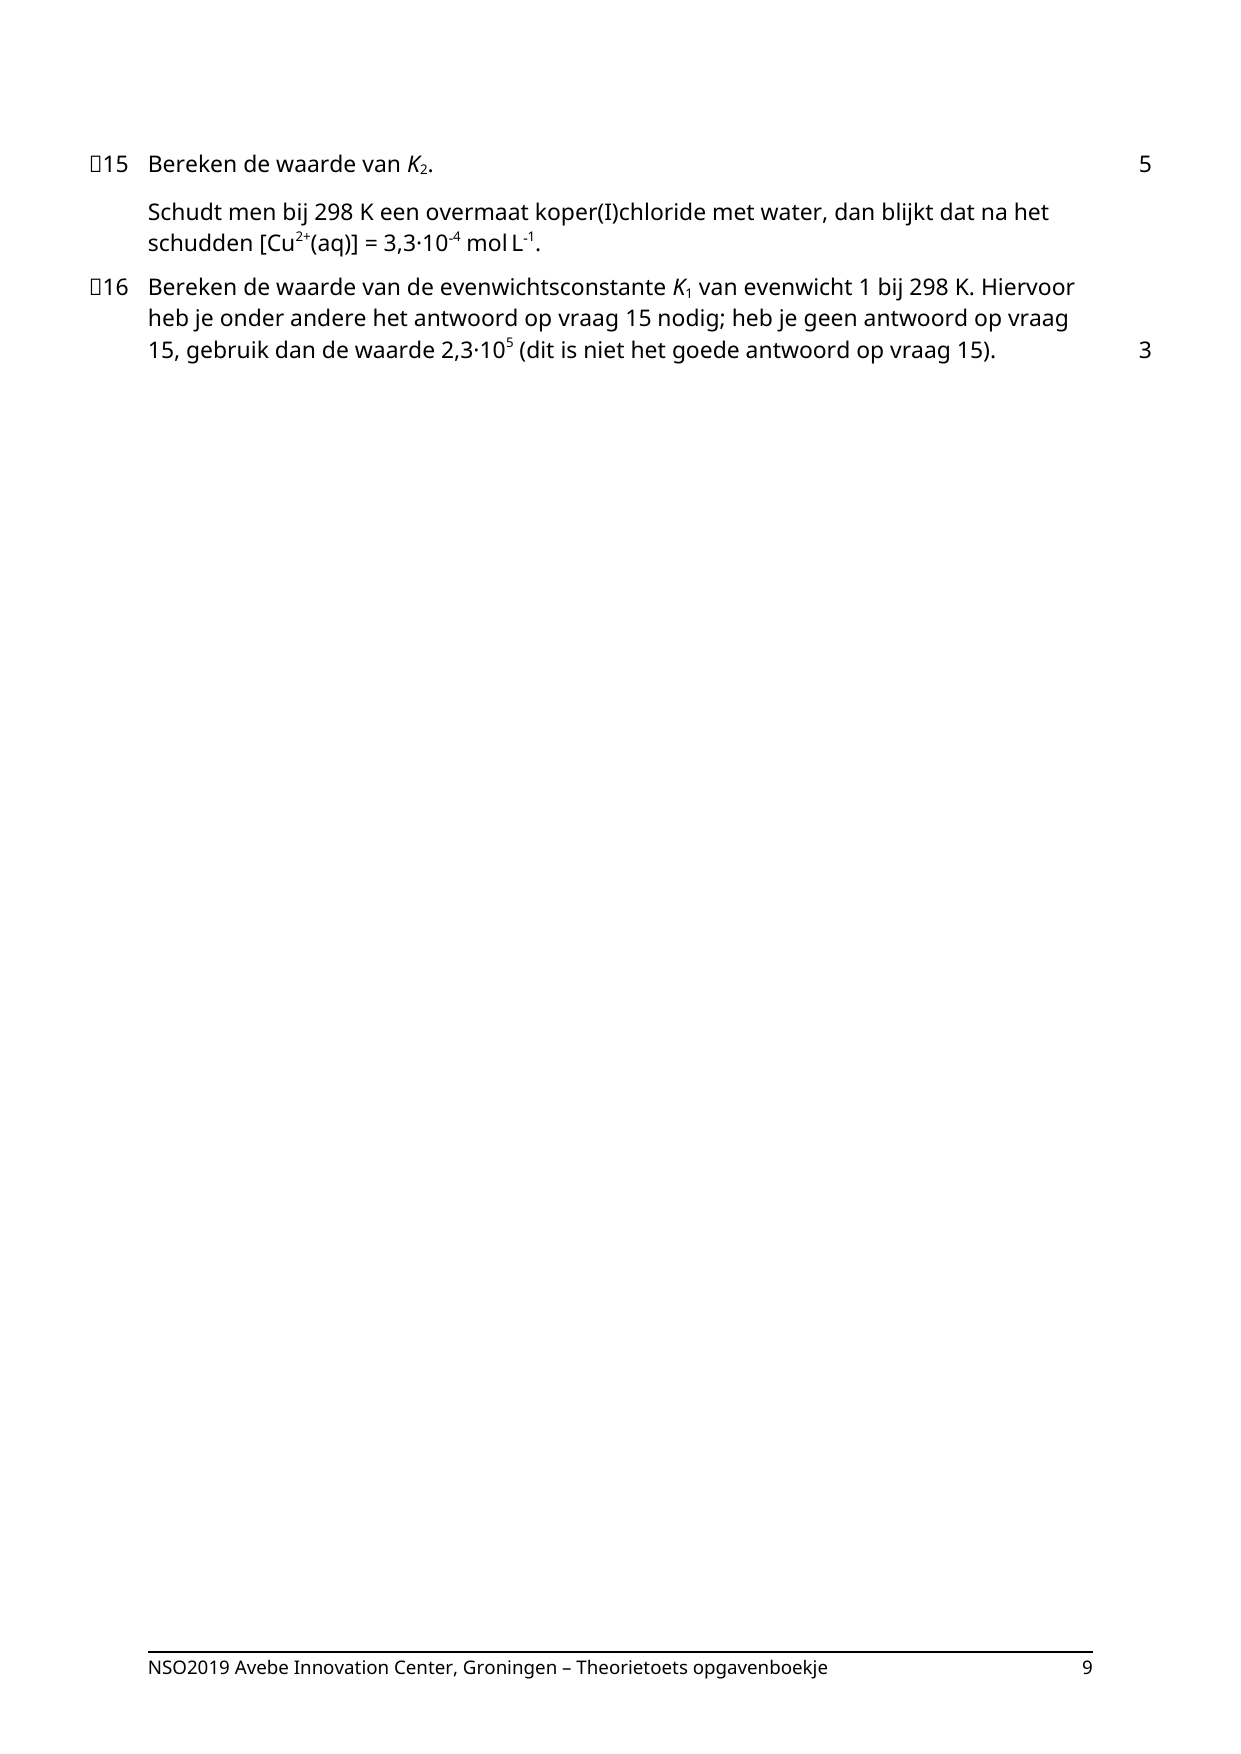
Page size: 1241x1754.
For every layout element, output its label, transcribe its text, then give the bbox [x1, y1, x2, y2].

list Bereken de waarde van de evenwichtsconstante K1 van evenwicht 1 bij 298 K. Hiervoor heb je onder andere het antwoord op vraag 15 nodig; heb je geen antwoord op vraag 15, gebruik dan de waarde 2,3·105 (dit is niet het goede antwoord op vraag 15). 3 [88, 271, 1093, 365]
list Bereken de waarde van K2. 5 [88, 148, 1093, 179]
text Schudt men bij 298 K een overmaat koper(I)chloride met water, dan blijkt dat na het schudden [Cu2+(aq)] = 3,3·104 mol L1. [148, 196, 1093, 258]
